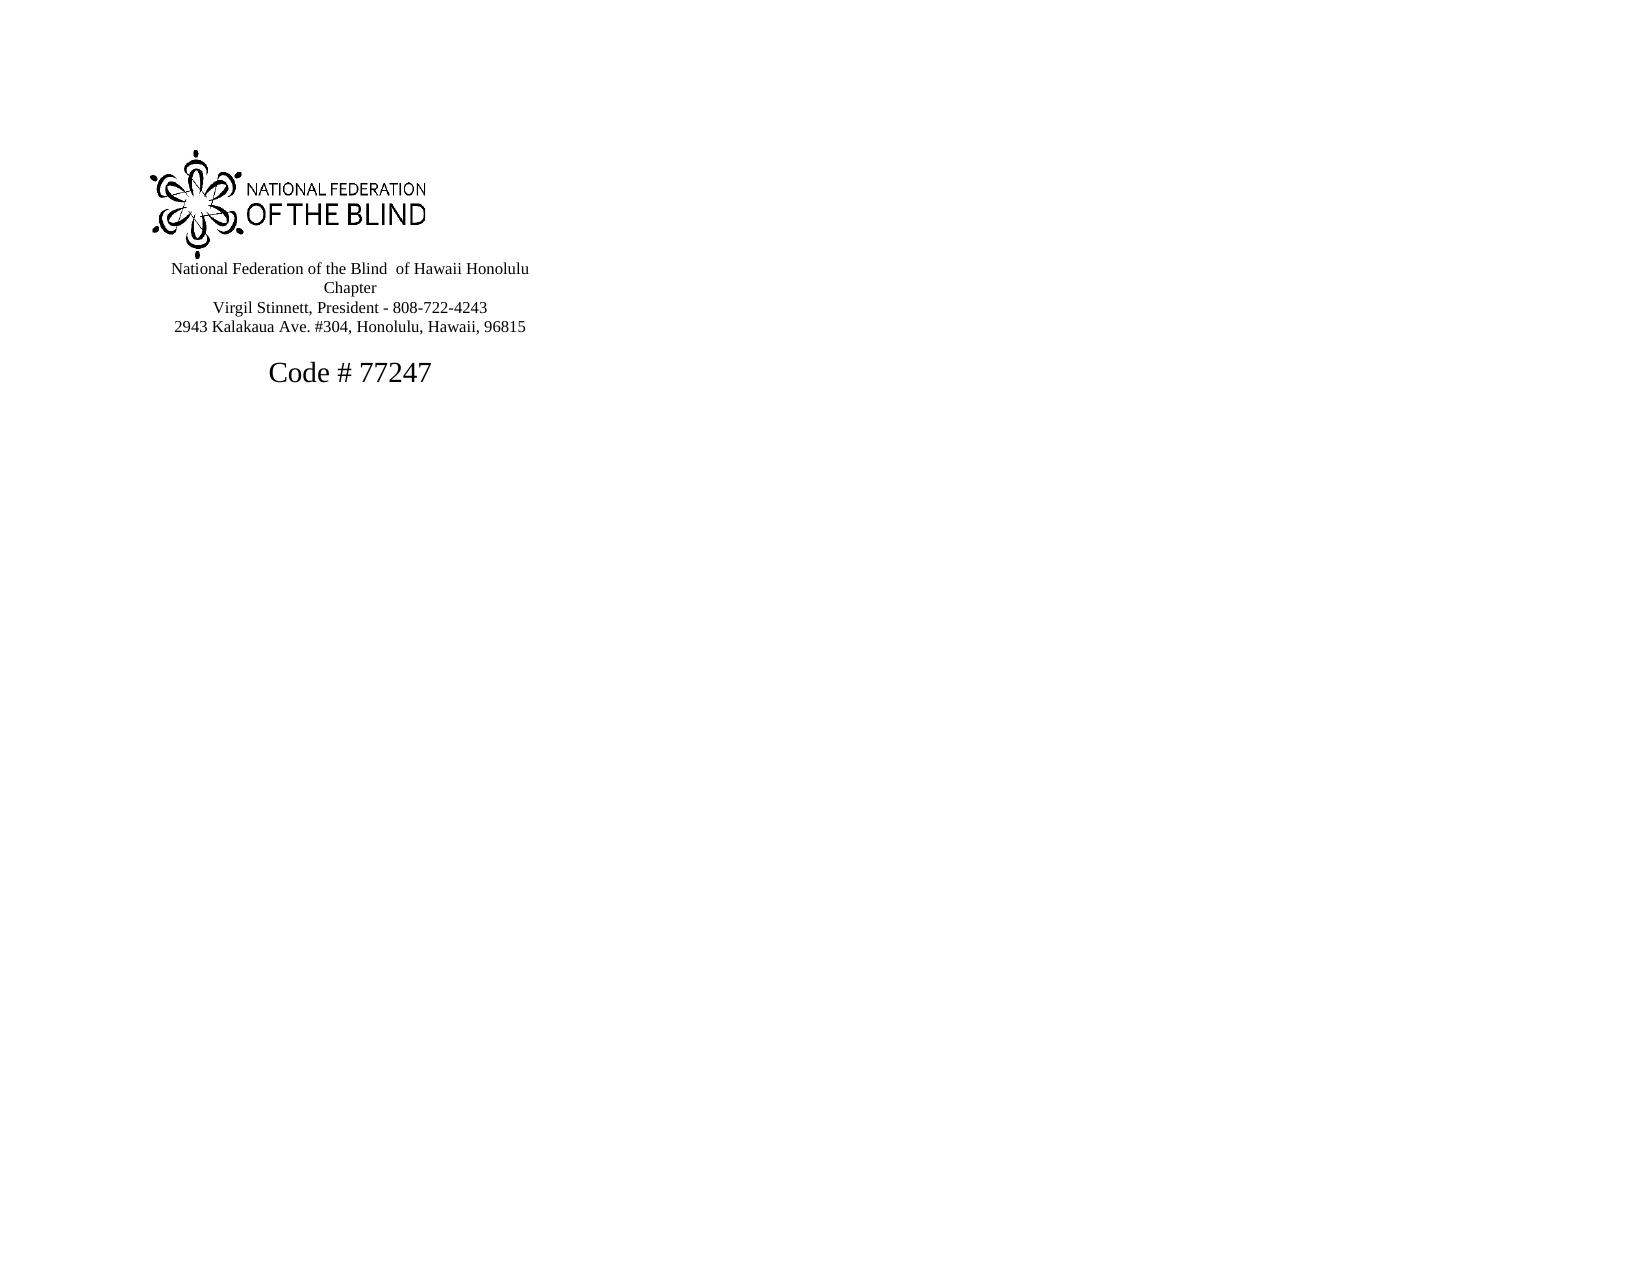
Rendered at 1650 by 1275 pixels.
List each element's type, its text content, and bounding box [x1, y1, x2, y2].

text National Federation of the Blind of Hawaii Honolulu Chapter [150, 259, 550, 297]
text 2943 Kalakaua Ave. #304, Honolulu, Hawaii, 96815 [150, 317, 550, 336]
text Virgil Stinnett, President - 808-722-4243 [150, 297, 550, 317]
text Code # 77247 [150, 355, 550, 388]
picture [150, 150, 426, 259]
